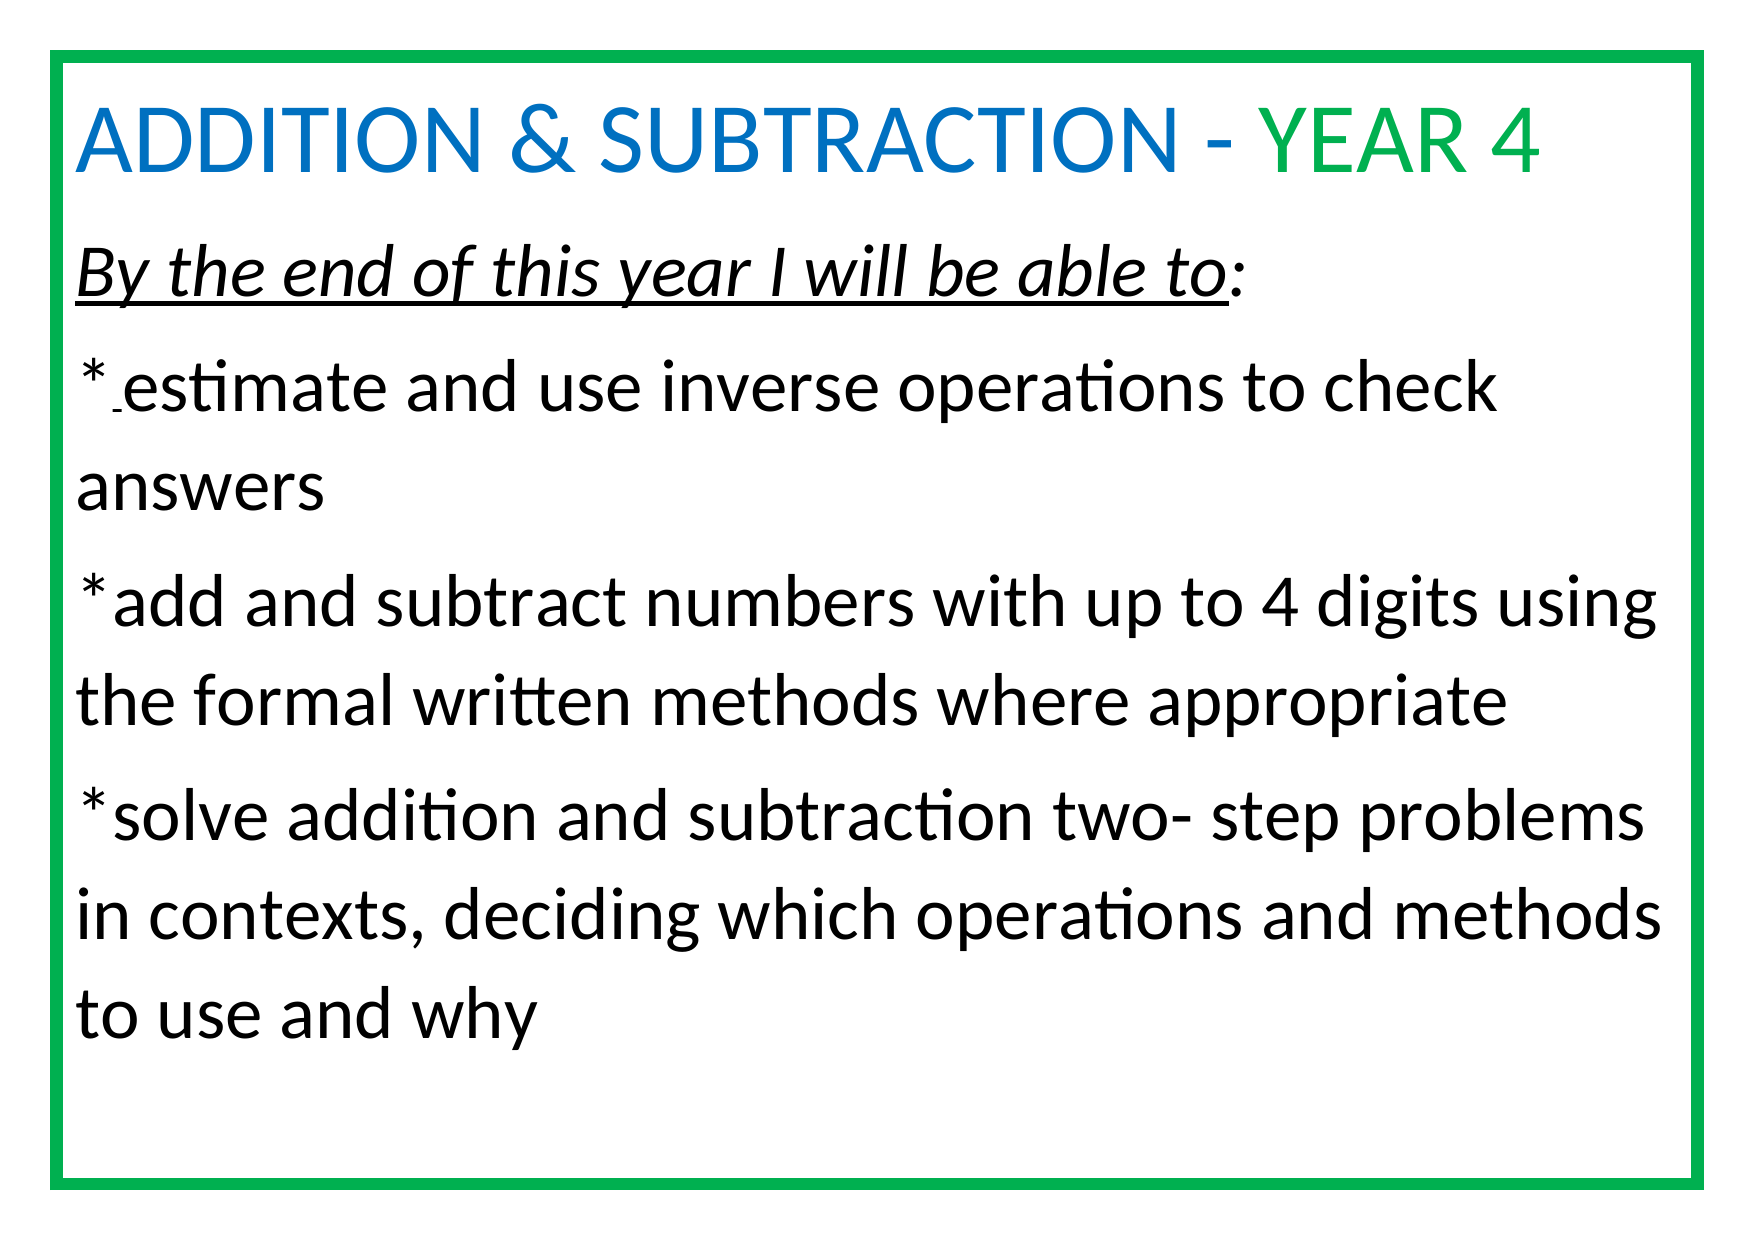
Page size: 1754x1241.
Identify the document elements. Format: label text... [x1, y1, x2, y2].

text By the end of this year I will be able to: [75, 223, 1679, 315]
text *estimate and use inverse operations to check answers [75, 339, 1679, 529]
text *solve addition and subtraction two- step problems in contexts, deciding which operations and methods to use and why [75, 768, 1679, 1057]
text *add and subtract numbers with up to 4 digits using the formal written methods where appropriate [75, 553, 1679, 744]
text ADDITION & SUBTRACTION - YEAR 4 [75, 75, 1679, 197]
